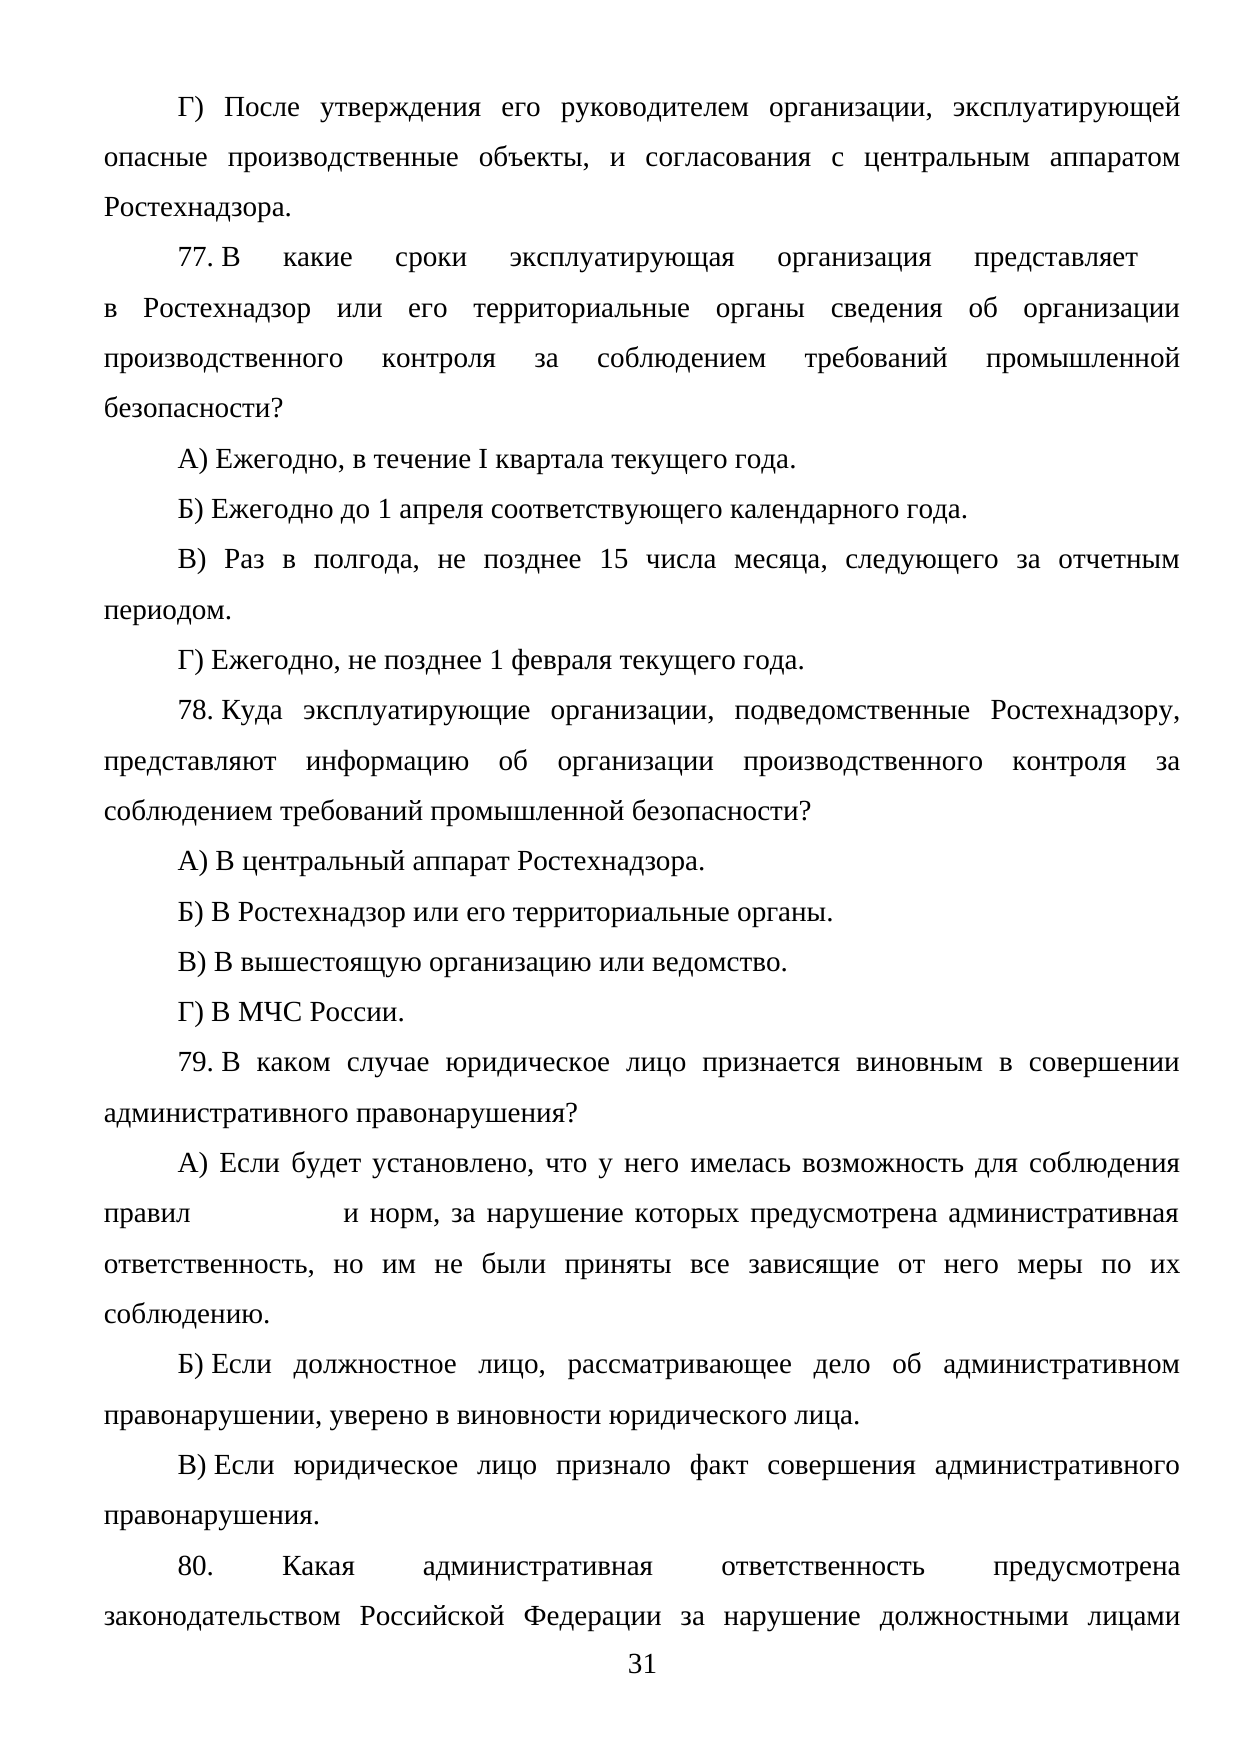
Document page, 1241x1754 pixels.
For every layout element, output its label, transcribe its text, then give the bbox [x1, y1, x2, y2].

text Г) Ежегодно, не позднее 1 февраля текущего года. [103, 642, 1181, 676]
text А) В центральный аппарат Ростехнадзора. [103, 843, 1181, 877]
text Г) В МЧС России. [103, 994, 1181, 1028]
text Б) Ежегодно до 1 апреля соответствующего календарного года. [103, 491, 1181, 525]
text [103, 1548, 1181, 1632]
text А) Если будет установлено, что у него имелась возможность для соблюдения правил и норм, за нарушение которых предусмотрена административная ответственность, но им не были приняты все зависящие от него меры по их соблюдению. [103, 1145, 1181, 1330]
text Б) Если должностное лицо, рассматривающее дело об административном правонарушении, уверено в виновности юридического лица. [103, 1346, 1181, 1430]
text Г) После утверждения его руководителем организации, эксплуатирующей опасные производственные объекты, и согласования с центральным аппаратом Ростехнадзора. [103, 89, 1181, 223]
text 79. В каком случае юридическое лицо признается виновным в совершении административного правонарушения? [103, 1044, 1181, 1128]
text Б) В Ростехнадзор или его территориальные органы. [103, 894, 1181, 927]
text В) Раз в полгода, не позднее 15 числа месяца, следующего за отчетным периодом. [103, 541, 1181, 625]
text А) Ежегодно, в течение I квартала текущего года. [103, 441, 1181, 474]
text 77. В какие сроки эксплуатирующая организация представляет в Ростехнадзор или его территориальные органы сведения об организации производственного контроля за соблюдением требований промышленной безопасности? [103, 239, 1181, 424]
text 78. Куда эксплуатирующие организации, подведомственные Ростехнадзору, представляют информацию об организации производственного контроля за соблюдением требований промышленной безопасности? [103, 692, 1181, 827]
text В) В вышестоящую организацию или ведомство. [103, 944, 1181, 977]
text В) Если юридическое лицо признало факт совершения административного правонарушения. [103, 1447, 1181, 1531]
